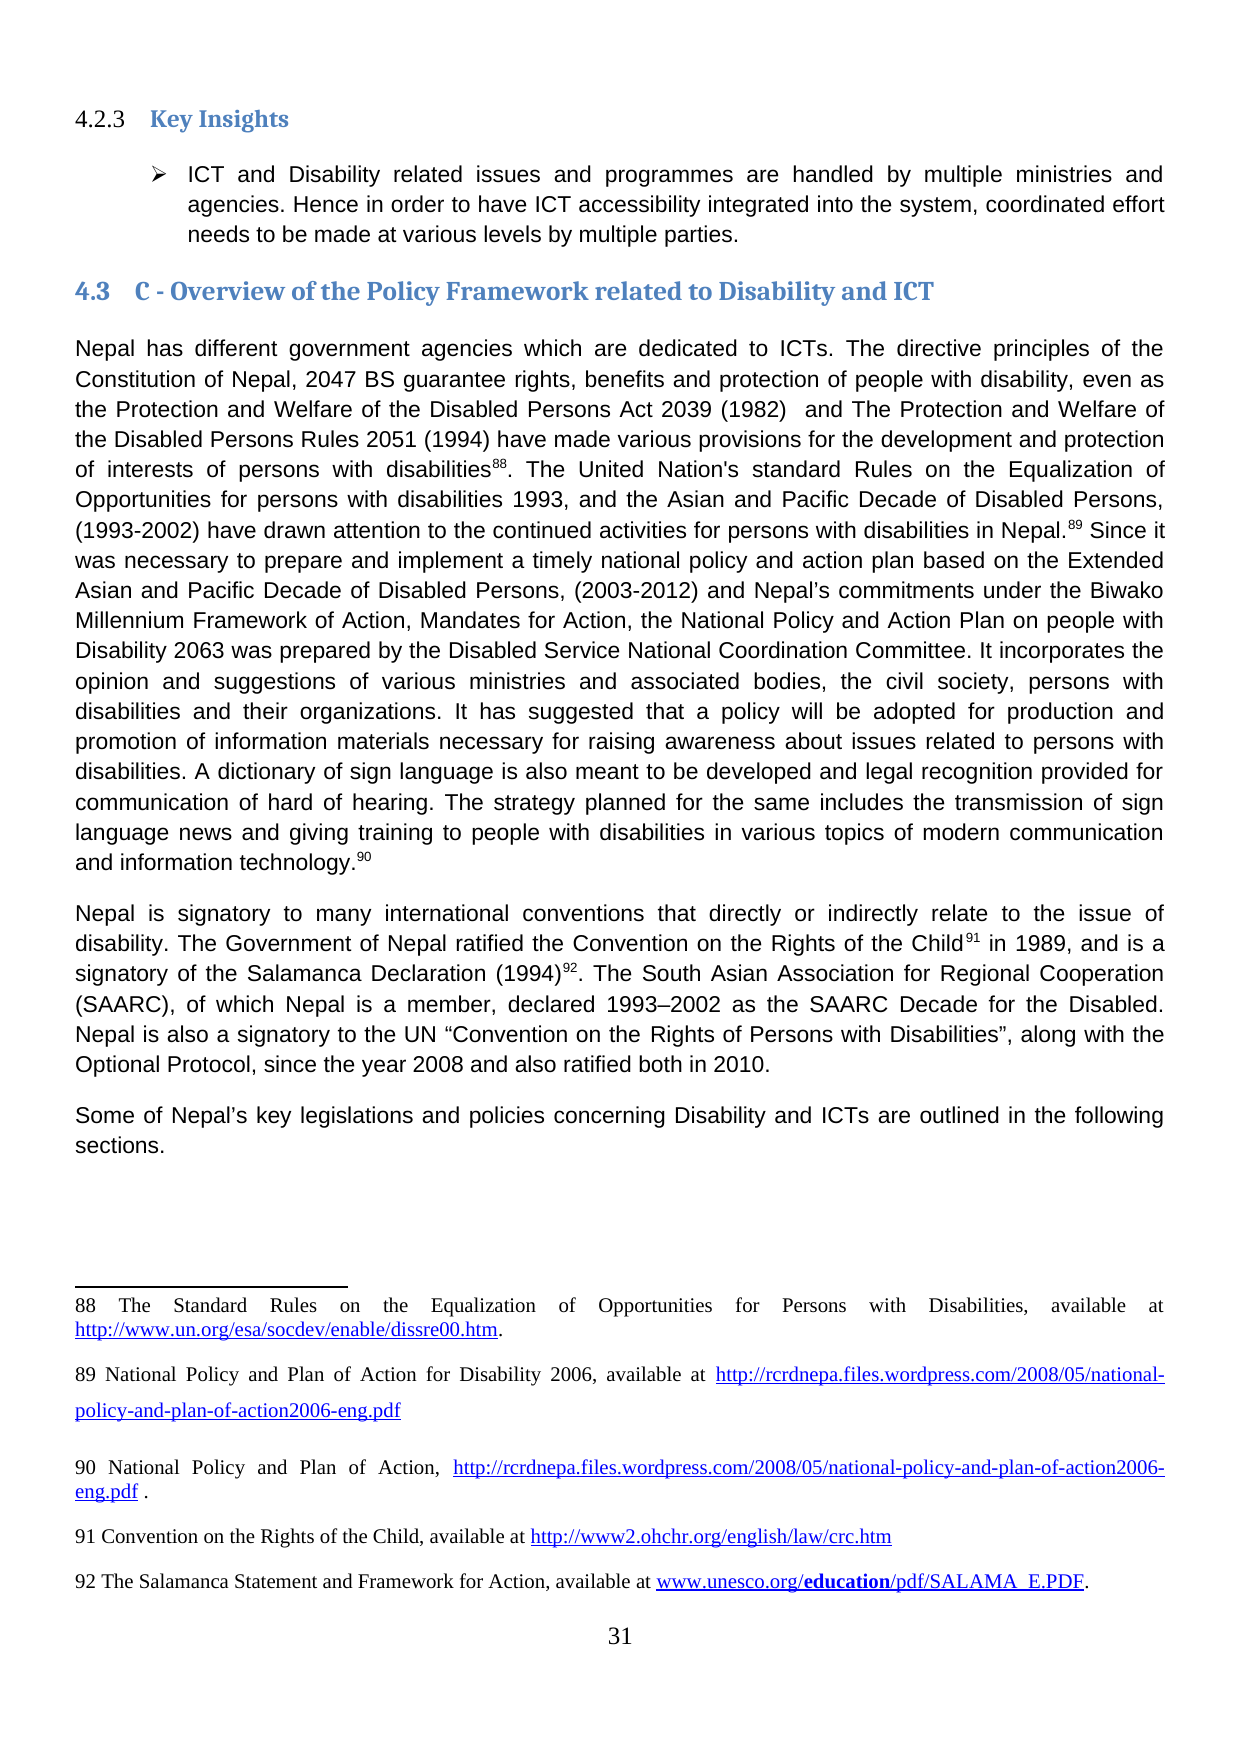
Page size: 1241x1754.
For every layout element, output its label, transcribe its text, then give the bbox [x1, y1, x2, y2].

list ICT and Disability related issues and programmes are handled by multiple ministries and agencies. Hence in order to have ICT accessibility integrated into the system, coordinated effort needs to be made at various levels by multiple parties. [150, 161, 1165, 247]
subtitle Key Insights [75, 104, 1165, 133]
text Nepal has different government agencies which are dedicated to ICTs. The directive principles of the Constitution of Nepal, 2047 BS guarantee rights, benefits and protection of people with disability, even as the Protection and Welfare of the Disabled Persons Act 2039 (1982) and The Protection and Welfare of the Disabled Persons Rules 2051 (1994) have made various provisions for the development and protection of interests of persons with disabilities. The United Nation's standard Rules on the Equalization of Opportunities for persons with disabilities 1993, and the Asian and Pacific Decade of Disabled Persons, (1993-2002) have drawn attention to the continued activities for persons with disabilities in Nepal. Since it was necessary to prepare and implement a timely national policy and action plan based on the Extended Asian and Pacific Decade of Disabled Persons, (2003-2012) and Nepal’s commitments under the Biwako Millennium Framework of Action, Mandates for Action, the National Policy and Action Plan on people with Disability 2063 was prepared by the Disabled Service National Coordination Committee. It incorporates the opinion and suggestions of various ministries and associated bodies, the civil society, persons with disabilities and their organizations. It has suggested that a policy will be adopted for production and promotion of information materials necessary for raising awareness about issues related to persons with disabilities. A dictionary of sign language is also meant to be developed and legal recognition provided for communication of hard of hearing. The strategy planned for the same includes the transmission of sign language news and giving training to people with disabilities in various topics of modern communication and information technology. [75, 335, 1165, 875]
subtitle C - Overview of the Policy Framework related to Disability and ICT [75, 276, 1165, 307]
text Nepal is signatory to many international conventions that directly or indirectly relate to the issue of disability. The Government of Nepal ratified the Convention on the Rights of the Child in 1989, and is a signatory of the Salamanca Declaration (1994). The South Asian Association for Regional Cooperation (SAARC), of which Nepal is a member, declared 1993–2002 as the SAARC Decade for the Disabled. Nepal is also a signatory to the UN “Convention on the Rights of Persons with Disabilities”, along with the Optional Protocol, since the year 2008 and also ratified both in 2010. [75, 900, 1165, 1077]
text Some of Nepal’s key legislations and policies concerning Disability and ICTs are outlined in the following sections. [75, 1102, 1165, 1159]
